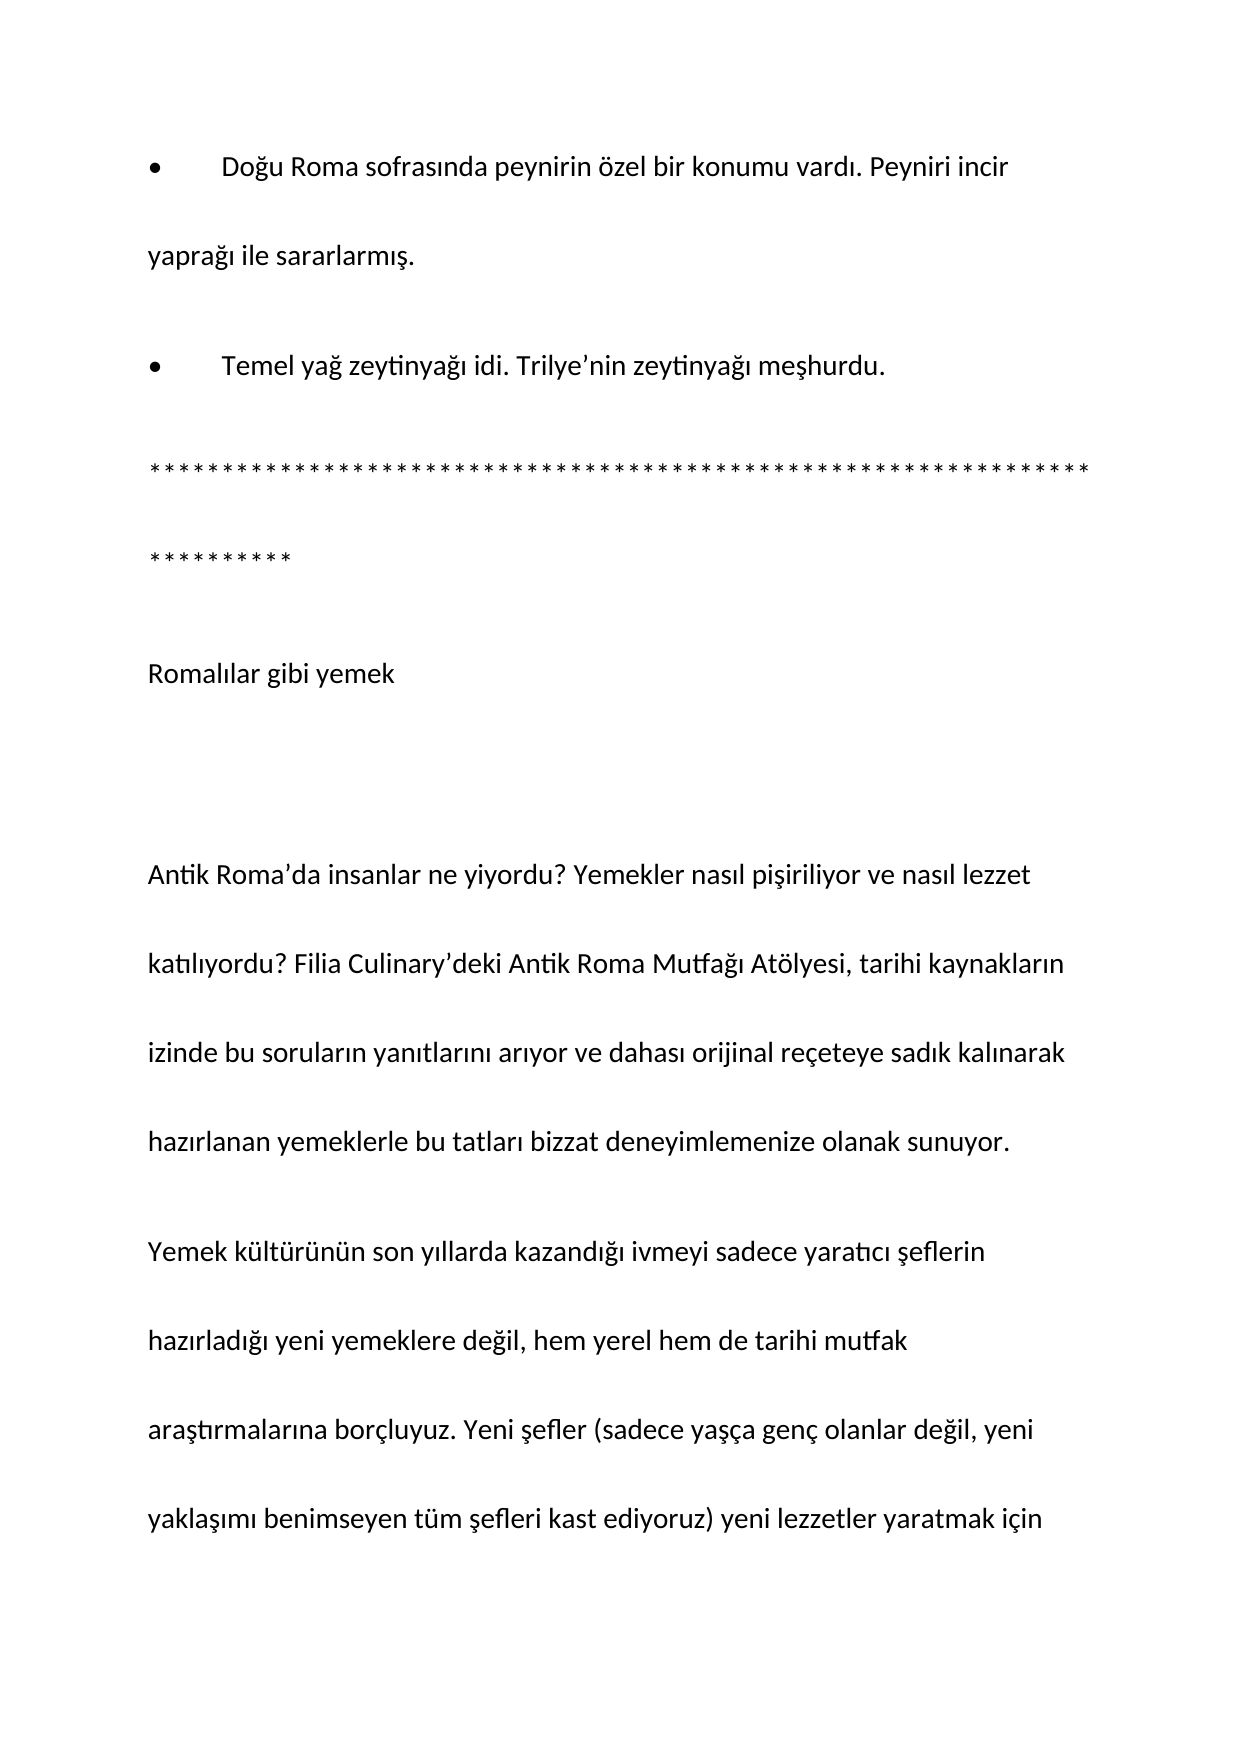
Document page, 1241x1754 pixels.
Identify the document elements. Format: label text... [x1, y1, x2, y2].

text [148, 1233, 1093, 1536]
text • Doğu Roma sofrasında peynirin özel bir konumu vardı. Peyniri incir yaprağı ile sararlarmış. [148, 148, 1093, 272]
text *************************************************************************** [148, 456, 1093, 581]
text Antik Roma’da insanlar ne yiyordu? Yemekler nasıl pişiriliyor ve nasıl lezzet katılıyordu? Filia Culinary’deki Antik Roma Mutfağı Atölyesi, tarihi kaynakların izinde bu soruların yanıtlarını arıyor ve dahası orijinal reçeteye sadık kalınarak hazırlanan yemeklerle bu tatları bizzat deneyimlemenize olanak sunuyor. [148, 856, 1093, 1159]
text • Temel yağ zeytinyağı idi. Trilye’nin zeytinyağı meşhurdu. [148, 347, 1093, 382]
text Romalılar gibi yemek [148, 655, 1093, 691]
